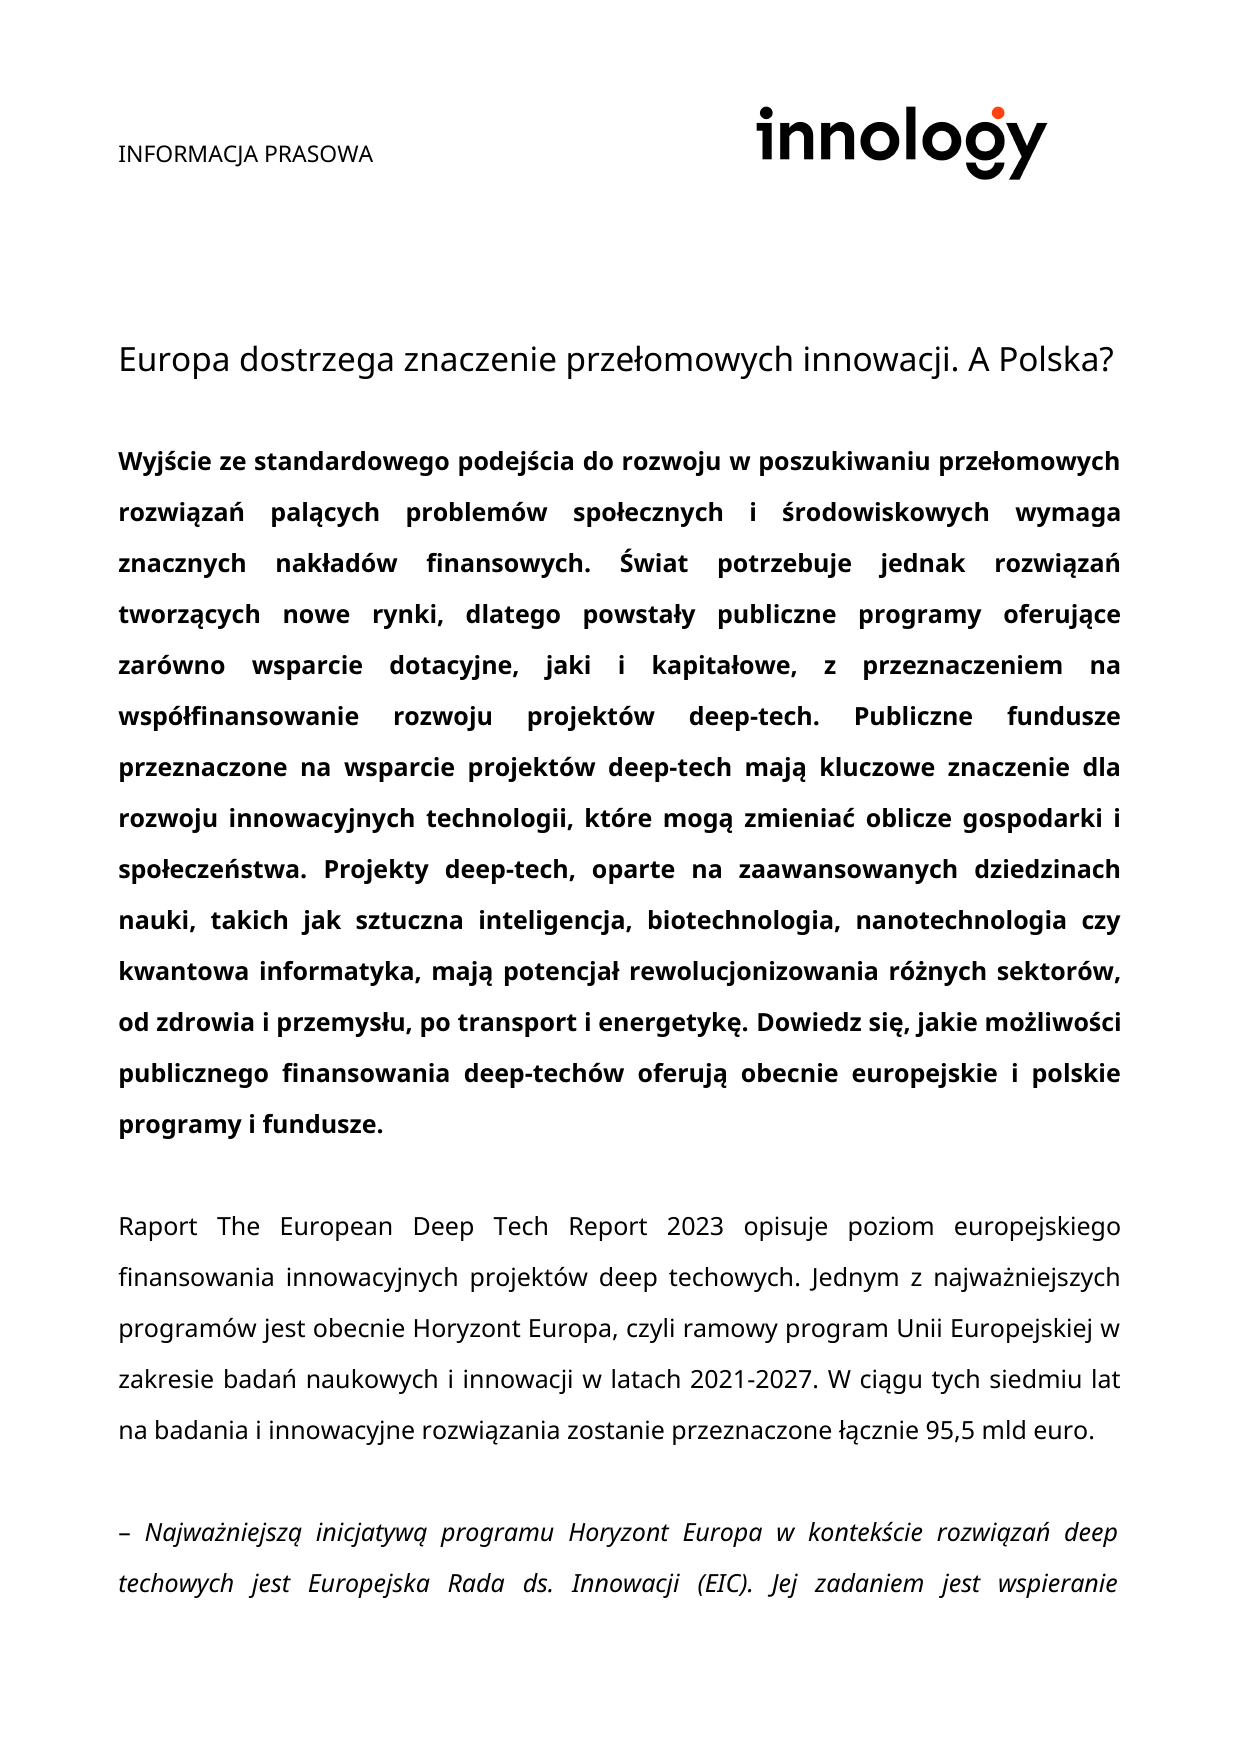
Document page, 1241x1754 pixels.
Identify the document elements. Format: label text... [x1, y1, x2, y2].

picture [736, 87, 1065, 197]
subtitle Europa dostrzega znaczenie przełomowych innowacji. A Polska? [118, 336, 1122, 381]
text Raport The European Deep Tech Report 2023 opisuje poziom europejskiego finansowania innowacyjnych projektów deep techowych. Jednym z najważniejszych programów jest obecnie Horyzont Europa, czyli ramowy program Unii Europejskiej w zakresie badań naukowych i innowacji w latach 2021-2027. W ciągu tych siedmiu lat na badania i innowacyjne rozwiązania zostanie przeznaczone łącznie 95,5 mld euro. [118, 1209, 1122, 1447]
text Wyjście ze standardowego podejścia do rozwoju w poszukiwaniu przełomowych rozwiązań palących problemów społecznych i środowiskowych wymaga znacznych nakładów finansowych. Świat potrzebuje jednak rozwiązań tworzących nowe rynki, dlatego powstały publiczne programy oferujące zarówno wsparcie dotacyjne, jaki i kapitałowe, z przeznaczeniem na współfinansowanie rozwoju projektów deep-tech. Publiczne fundusze przeznaczone na wsparcie projektów deep-tech mają kluczowe znaczenie dla rozwoju innowacyjnych technologii, które mogą zmieniać oblicze gospodarki i społeczeństwa. Projekty deep-tech, oparte na zaawansowanych dziedzinach nauki, takich jak sztuczna inteligencja, biotechnologia, nanotechnologia czy kwantowa informatyka, mają potencjał rewolucjonizowania różnych sektorów, od zdrowia i przemysłu, po transport i energetykę. Dowiedz się, jakie możliwości publicznego finansowania deep-techów oferują obecnie europejskie i polskie programy i fundusze. [118, 443, 1122, 1141]
